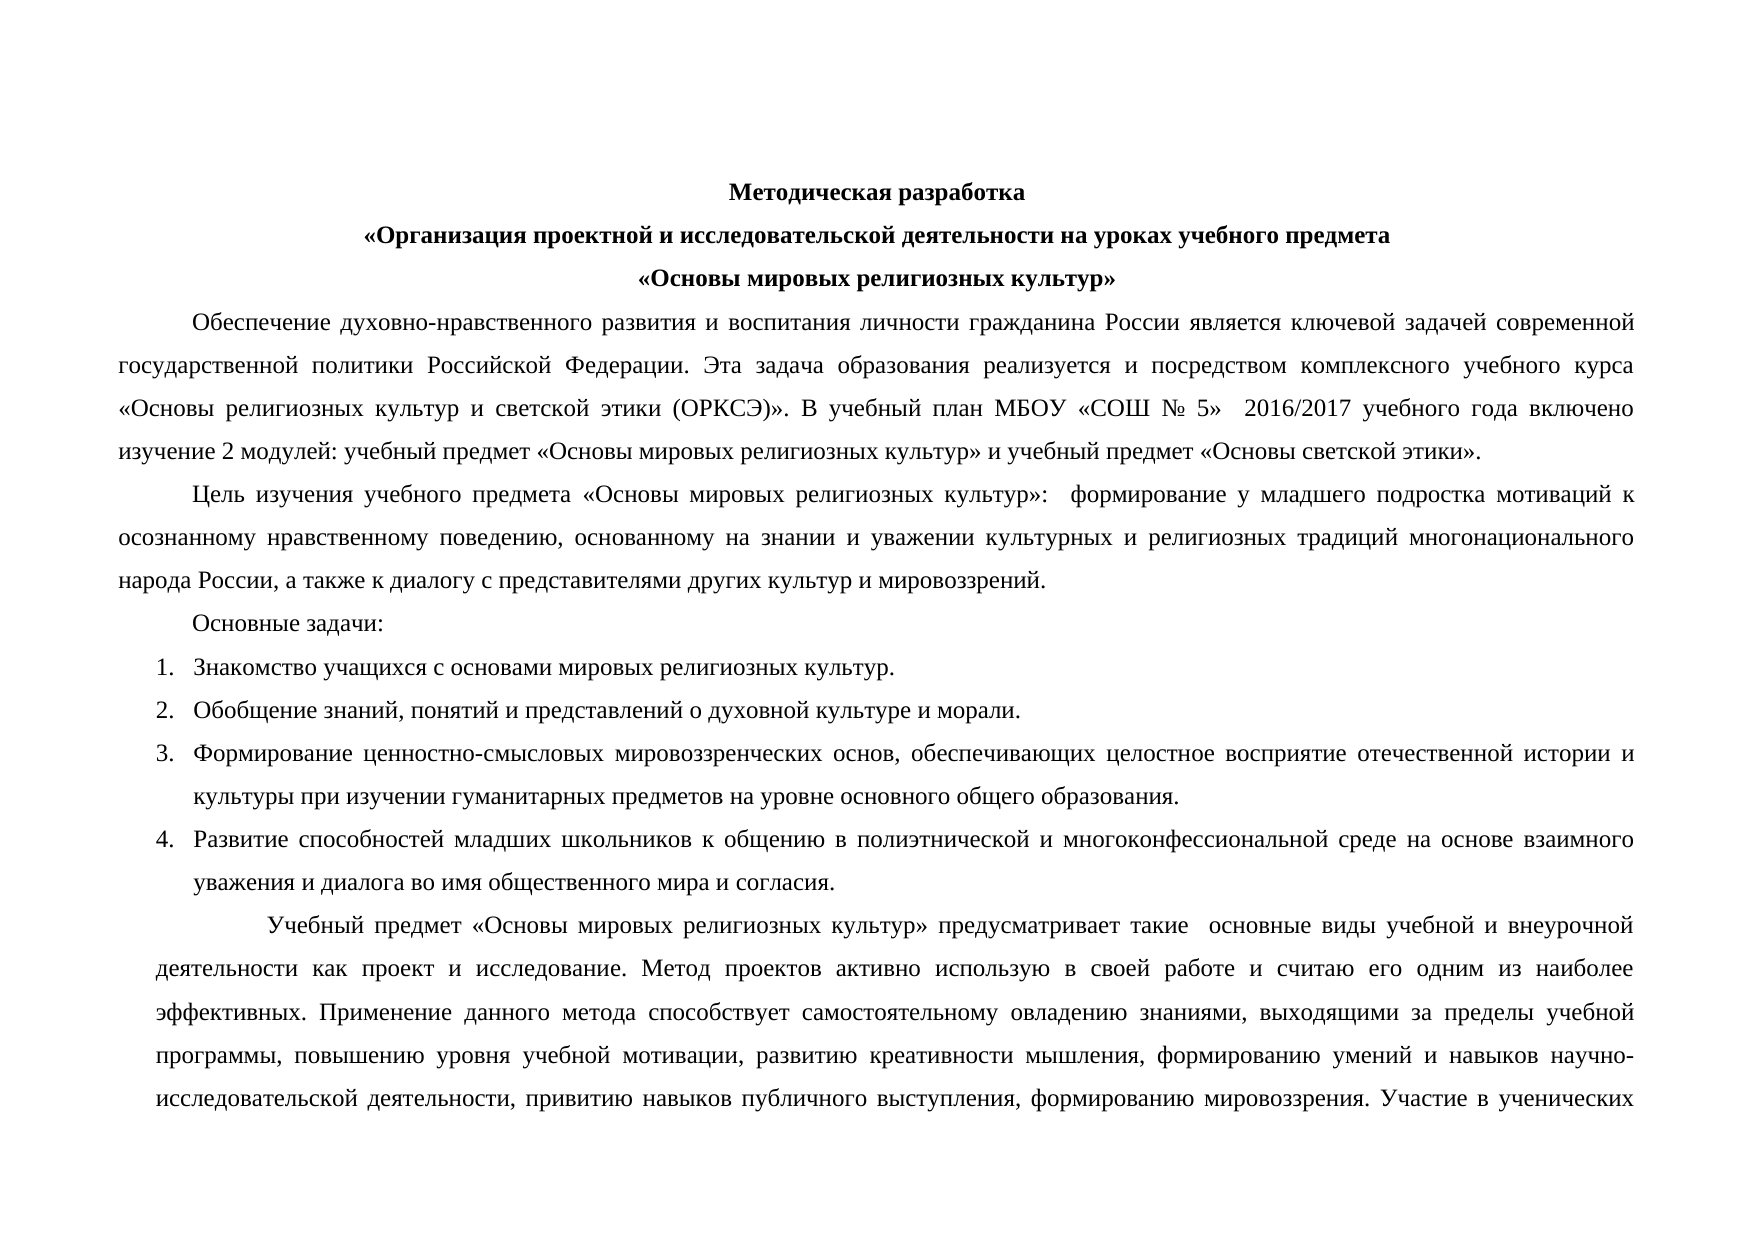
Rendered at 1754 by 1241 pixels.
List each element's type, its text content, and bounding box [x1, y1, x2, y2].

text Методическая разработка [118, 177, 1636, 206]
text Цель изучения учебного предмета «Основы мировых религиозных культур»: формирование у младшего подростка мотиваций к осознанному нравственному поведению, основанному на знании и уважении культурных и религиозных традиций многонационального народа России, а также к диалогу с представителями других культур и мировоззрений. [118, 479, 1636, 594]
list Развитие способностей младших школьников к общению в полиэтнической и многоконфессиональной среде на основе взаимного уважения и диалога во имя общественного мира и согласия. [156, 824, 1636, 896]
text Обеспечение духовно-нравственного развития и воспитания личности гражданина России является ключевой задачей современной государственной политики Российской Федерации. Эта задача образования реализуется и посредством комплексного учебного курса «Основы религиозных культур и светской этики (ОРКСЭ)». В учебный план МБОУ «СОШ № 5» 2016/2017 учебного года включено изучение 2 модулей: учебный предмет «Основы мировых религиозных культур» и учебный предмет «Основы светской этики». [118, 307, 1636, 465]
text «Организация проектной и исследовательской деятельности на уроках учебного предмета [118, 220, 1636, 249]
list Знакомство учащихся с основами мировых религиозных культур. [156, 652, 1636, 680]
list Формирование ценностно-смысловых мировоззренческих основ, обеспечивающих целостное восприятие отечественной истории и культуры при изучении гуманитарных предметов на уровне основного общего образования. [156, 738, 1636, 810]
text Основные задачи: [118, 608, 1636, 637]
text «Основы мировых религиозных культур» [118, 263, 1636, 292]
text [156, 910, 1636, 1112]
list Обобщение знаний, понятий и представлений о духовной культуре и морали. [156, 695, 1636, 723]
